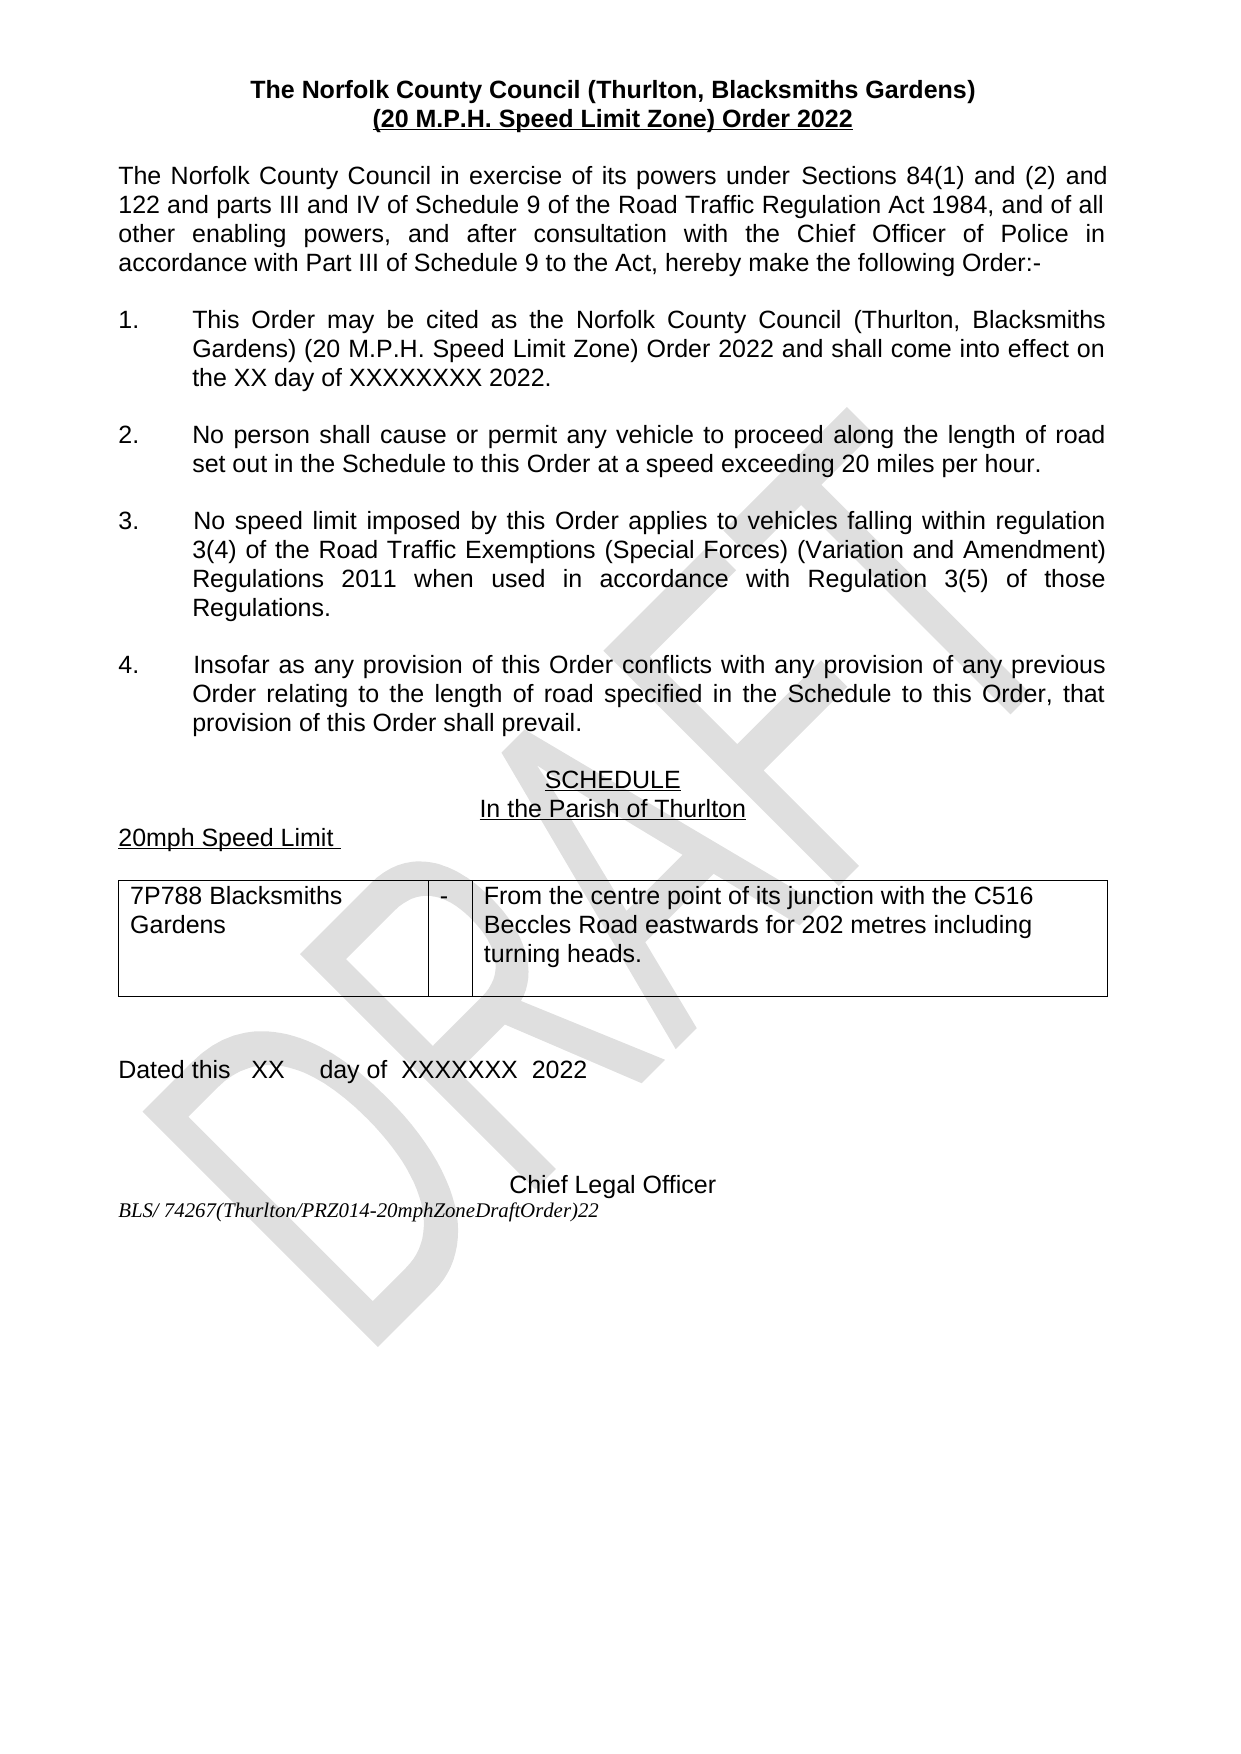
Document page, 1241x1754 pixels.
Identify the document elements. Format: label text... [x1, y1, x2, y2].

text The Norfolk County Council (Thurlton, Blacksmiths Gardens) [118, 75, 1107, 104]
text 2. No person shall cause or permit any vehicle to proceed along the length of road set out in the Schedule to this Order at a speed exceeding 20 miles per hour. [118, 420, 1107, 477]
text The Norfolk County Council in exercise of its powers under Sections 84(1) and (2) and 122 and parts III and IV of Schedule 9 of the Road Traffic Regulation Act 1984, and of all other enabling powers, and after consultation with the Chief Officer of Police in accordance with Part III of Schedule 9 to the Act, hereby make the following Order:- [118, 161, 1107, 276]
text (20 M.P.H. Speed Limit Zone) Order 2022 [118, 104, 1107, 132]
text Chief Legal Officer [118, 1169, 1107, 1198]
table_header 7P788 Blacksmiths Gardens [119, 881, 428, 996]
text 4. Insofar as any provision of this Order conflicts with any provision of any previous Order relating to the length of road specified in the Schedule to this Order, that provision of this Order shall prevail. [118, 650, 1107, 736]
text 3. No speed limit imposed by this Order applies to vehicles falling within regulation 3(4) of the Road Traffic Exemptions (Special Forces) (Variation and Amendment) Regulations 2011 when used in accordance with Regulation 3(5) of those Regulations. [118, 506, 1107, 621]
text In the Parish of Thurlton [118, 794, 1107, 822]
text Dated this XX day of XXXXXXX 2022 [118, 1054, 1107, 1083]
text 20mph Speed Limit [118, 822, 1107, 851]
table_header From the centre point of its junction with the C516 Beccles Road eastwards for 202 metres including turning heads. [473, 881, 1107, 996]
text BLS/ 74267(Thurlton/PRZ014-20mphZoneDraftOrder)22 [118, 1198, 1107, 1222]
text 1. This Order may be cited as the Norfolk County Council (Thurlton, Blacksmiths Gardens) (20 M.P.H. Speed Limit Zone) Order 2022 and shall come into effect on the XX day of XXXXXXXX 2022. [118, 305, 1107, 391]
text SCHEDULE [118, 765, 1107, 794]
table_header - [429, 881, 472, 996]
